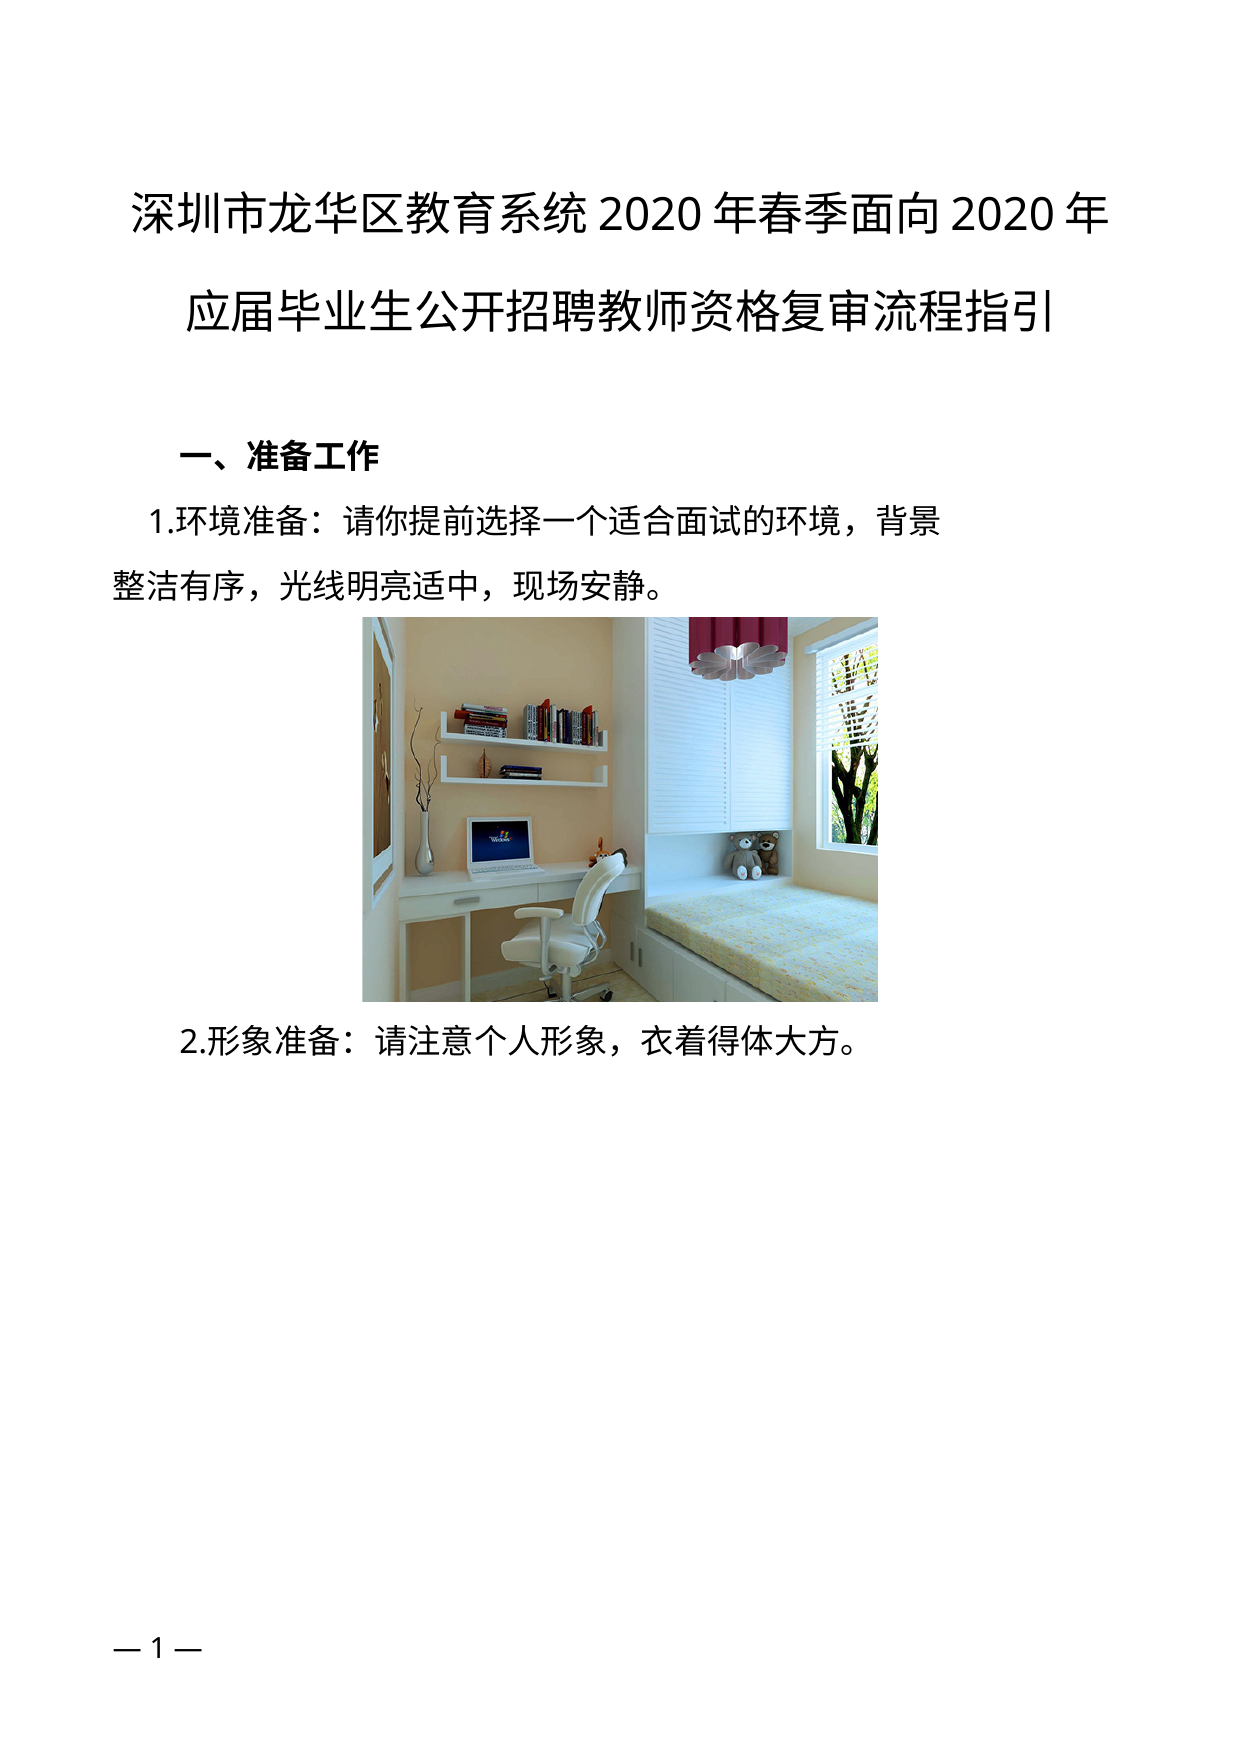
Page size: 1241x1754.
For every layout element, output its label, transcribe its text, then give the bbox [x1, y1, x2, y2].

text 深圳市龙华区教育系统2020年春季面向2020年 [112, 162, 1128, 259]
text 2.形象准备：请注意个人形象，衣着得体大方。 [112, 1007, 1128, 1072]
text 应届毕业生公开招聘教师资格复审流程指引 [112, 259, 1128, 357]
text 整洁有序，光线明亮适中，现场安静。 [112, 552, 1128, 617]
text 1.环境准备：请你提前选择一个适合面试的环境，背景 [112, 487, 1128, 552]
picture [362, 617, 878, 1002]
text 一、准备工作 [112, 422, 1128, 487]
